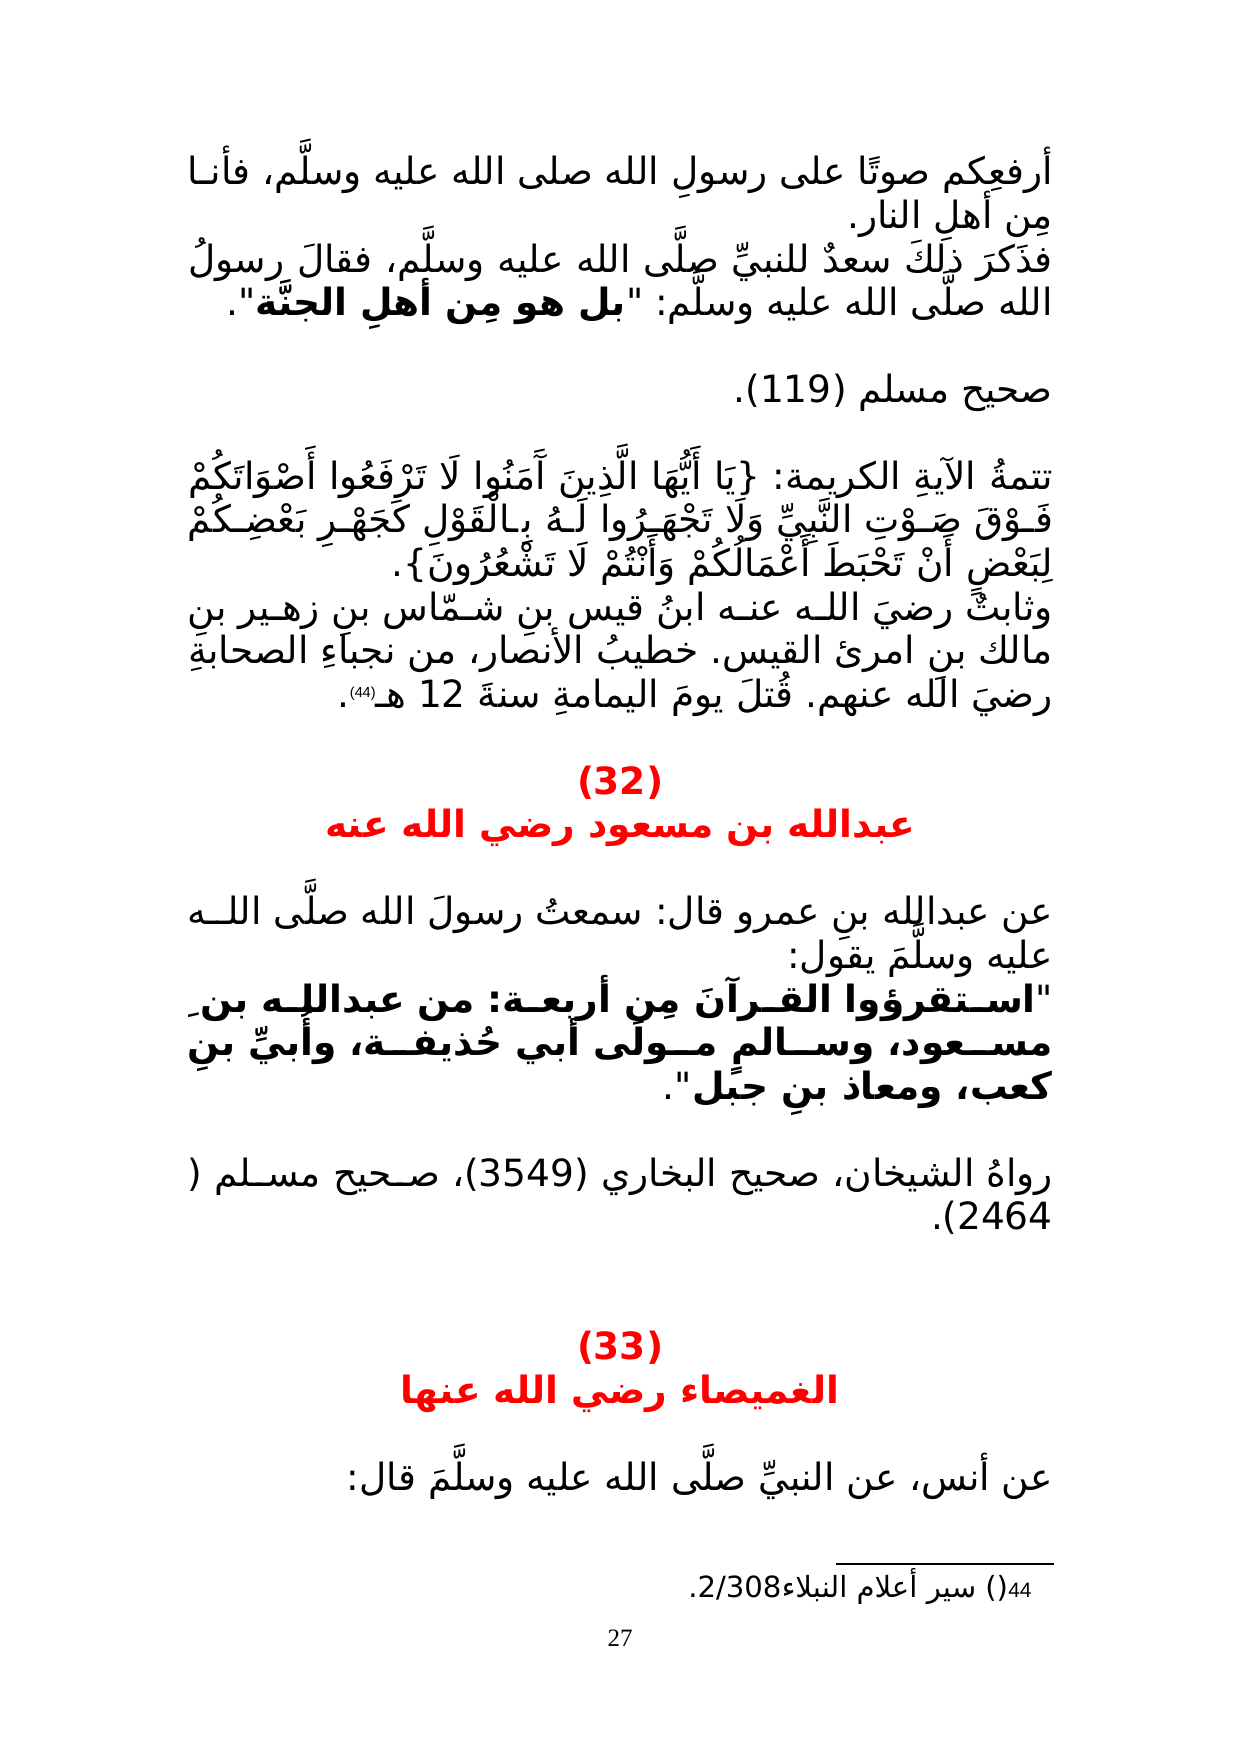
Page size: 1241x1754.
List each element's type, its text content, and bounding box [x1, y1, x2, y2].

text عن عبدالله بنِ عمرو قال: سمعتُ رسولَ الله صلَّى الله عليه وسلَّمَ يقول: [187, 890, 1053, 977]
text "استقرؤوا القرآنَ مِن أربعة: من عبدالله بن ِ مسعود، وسالمٍ مولَى أبي حُذيفة، وأُبيِّ بنِ كعب، ومعاذ بنِ جبل". [187, 977, 1053, 1108]
text (33) [187, 1325, 1053, 1368]
text تتمةُ الآيةِ الكريمة: {يَا أَيُّهَا الَّذِينَ آَمَنُوا لَا تَرْفَعُوا أَصْوَاتَكُمْ فَوْقَ صَوْتِ النَّبِيِّ وَلَا تَجْهَرُوا لَهُ بِالْقَوْلِ كَجَهْرِ بَعْضِكُمْ لِبَعْضٍ أَنْ تَحْبَطَ أَعْمَالُكُمْ وَأَنْتُمْ لَا تَشْعُرُونَ}. [187, 454, 1053, 585]
text صحيح مسلم (119). [187, 368, 1053, 411]
text رواهُ الشيخان، صحيح البخاري (3549)، صحيح مسلم (2464). [187, 1151, 1053, 1238]
text عن أنس، عن النبيِّ صلَّى الله عليه وسلَّمَ قال: [187, 1455, 1053, 1499]
text الغميصاء رضي الله عنها [187, 1368, 1053, 1412]
text فذَكرَ ذلكَ سعدٌ للنبيِّ صلَّى الله عليه وسلَّم، فقالَ رسولُ الله صلَّى الله عليه وسلَّم: "بل هو مِن أهلِ الجنَّة". [187, 237, 1053, 324]
text وثابتٌ رضيَ الله عنه ابنُ قيس بنِ شمّاس بنِ زهير بنِ مالك بنِ امرئ القيس. خطيبُ الأنصار، من نجباءِ الصحابةِ رضيَ الله عنهم. قُتلَ يومَ اليمامةِ سنةَ 12 هـ(). [187, 585, 1053, 716]
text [187, 150, 1053, 237]
text (32) [187, 759, 1053, 803]
text عبدالله بن مسعود رضي الله عنه [187, 803, 1053, 847]
